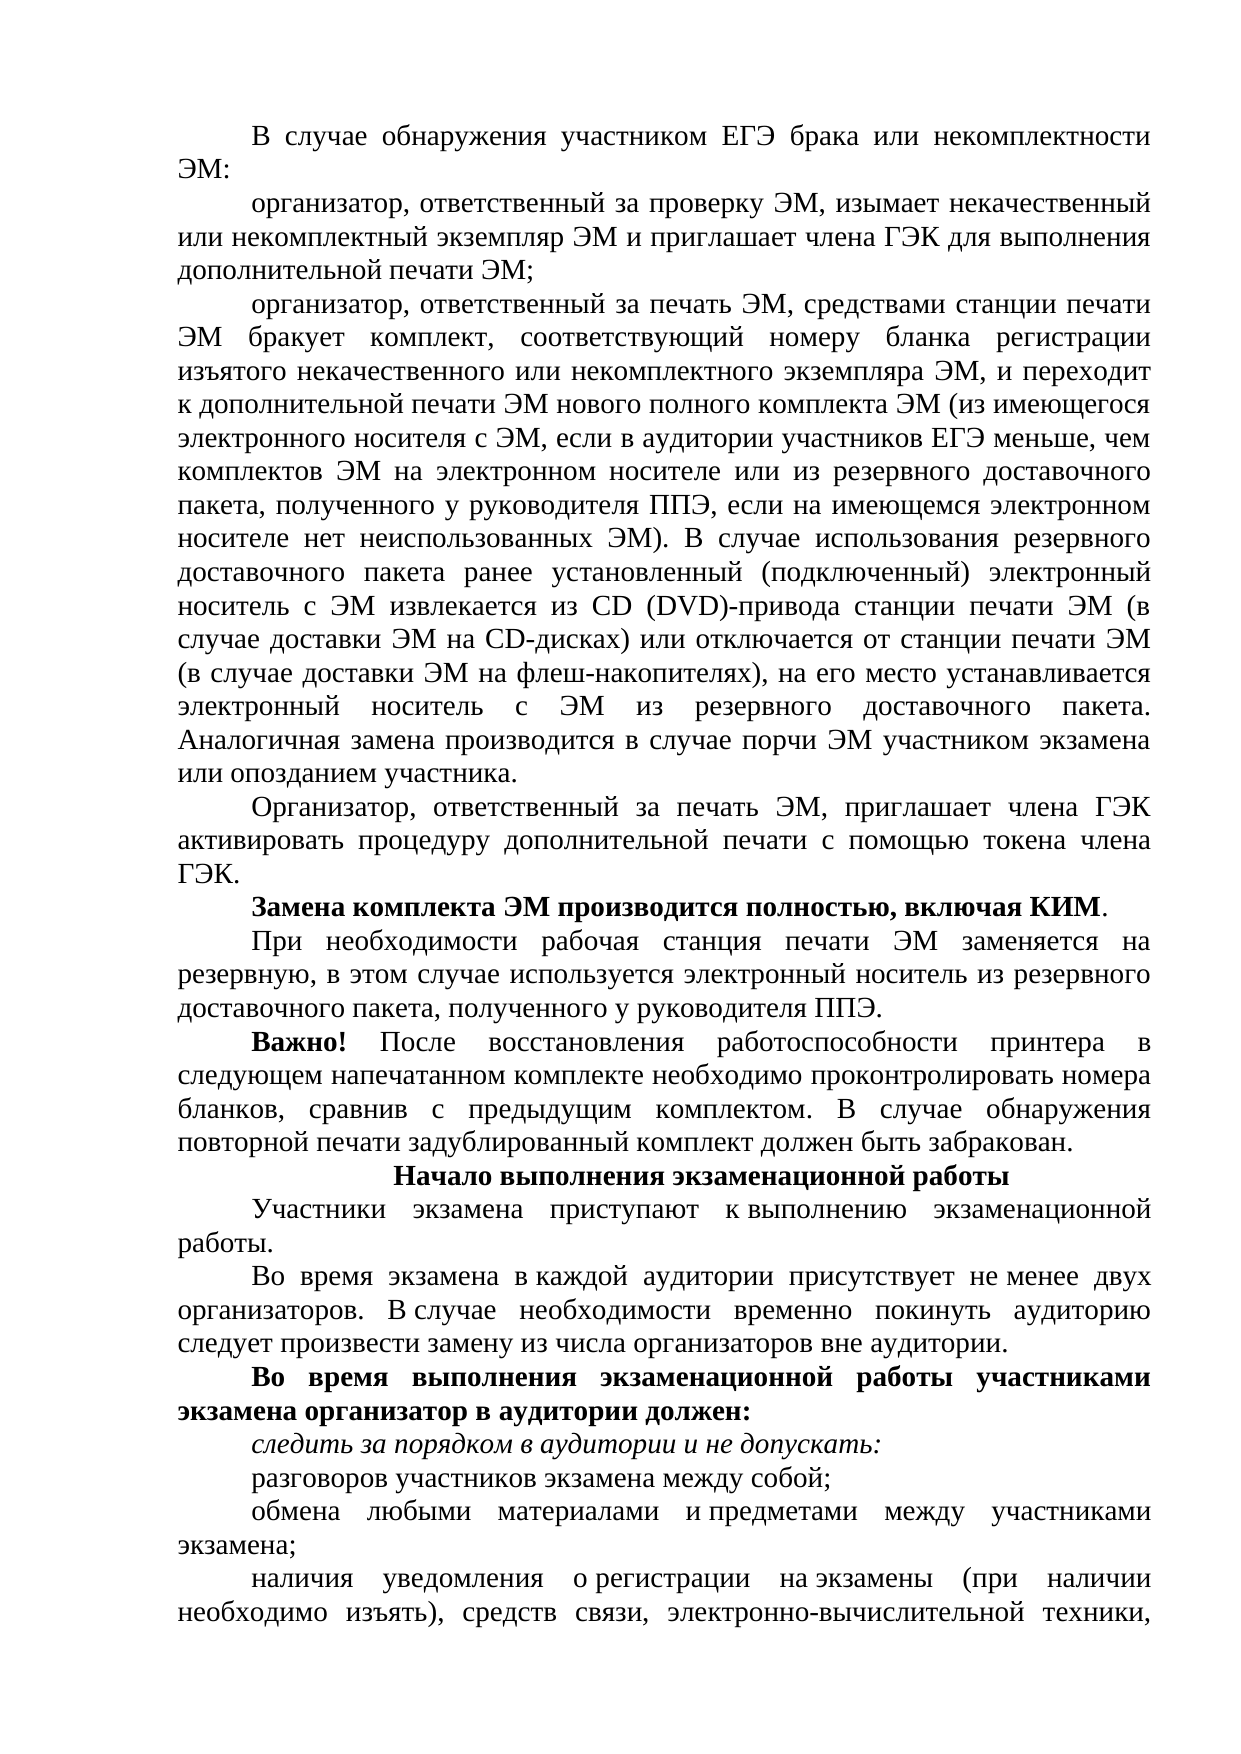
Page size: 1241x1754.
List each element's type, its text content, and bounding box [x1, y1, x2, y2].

text Замена комплекта ЭМ производится полностью, включая КИМ. [177, 889, 1152, 923]
text следить за порядком в аудитории и не допускать: [177, 1426, 1152, 1460]
text Организатор, ответственный за печать ЭМ, приглашает члена ГЭК активировать процедуру дополнительной печати с помощью токена члена ГЭК. [177, 789, 1152, 889]
text При необходимости рабочая станция печати ЭМ заменяется на резервную, в этом случае используется электронный носитель из резервного доставочного пакета, полученного у руководителя ППЭ. [177, 923, 1152, 1024]
text Начало выполнения экзаменационной работы [177, 1158, 1152, 1191]
text обмена любыми материалами и предметами между участниками экзамена; [177, 1493, 1152, 1560]
text Во время выполнения экзаменационной работы участниками экзамена организатор в аудитории должен: [177, 1359, 1152, 1426]
text В случае обнаружения участником ЕГЭ брака или некомплектности ЭМ: [177, 118, 1152, 185]
text Важно! После восстановления работоспособности принтера в следующем напечатанном комплекте необходимо проконтролировать номера бланков, сравнив с предыдущим комплектом. В случае обнаружения повторной печати задублированный комплект должен быть забракован. [177, 1024, 1152, 1158]
text разговоров участников экзамена между собой; [177, 1460, 1152, 1493]
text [177, 1560, 1152, 1627]
text Участники экзамена приступают к выполнению экзаменационной работы. [177, 1191, 1152, 1258]
text организатор, ответственный за проверку ЭМ, изымает некачественный или некомплектный экземпляр ЭМ и приглашает члена ГЭК для выполнения дополнительной печати ЭМ; [177, 185, 1152, 286]
text организатор, ответственный за печать ЭМ, средствами станции печати ЭМ бракует комплект, соответствующий номеру бланка регистрации изъятого некачественного или некомплектного экземпляра ЭМ, и переходит к дополнительной печати ЭМ нового полного комплекта ЭМ (из имеющегося электронного носителя с ЭМ, если в аудитории участников ЕГЭ меньше, чем комплектов ЭМ на электронном носителе или из резервного доставочного пакета, полученного у руководителя ППЭ, если на имеющемся электронном носителе нет неиспользованных ЭМ). В случае использования резервного доставочного пакета ранее установленный (подключенный) электронный носитель с ЭМ извлекается из CD (DVD)-привода станции печати ЭМ (в случае доставки ЭМ на CD-дисках) или отключается от станции печати ЭМ (в случае доставки ЭМ на флеш-накопителях), на его место устанавливается электронный носитель с ЭМ из резервного доставочного пакета. Аналогичная замена производится в случае порчи ЭМ участником экзамена или опозданием участника. [177, 286, 1152, 789]
text Во время экзамена в каждой аудитории присутствует не менее двух организаторов. В случае необходимости временно покинуть аудиторию следует произвести замену из числа организаторов вне аудитории. [177, 1258, 1152, 1359]
